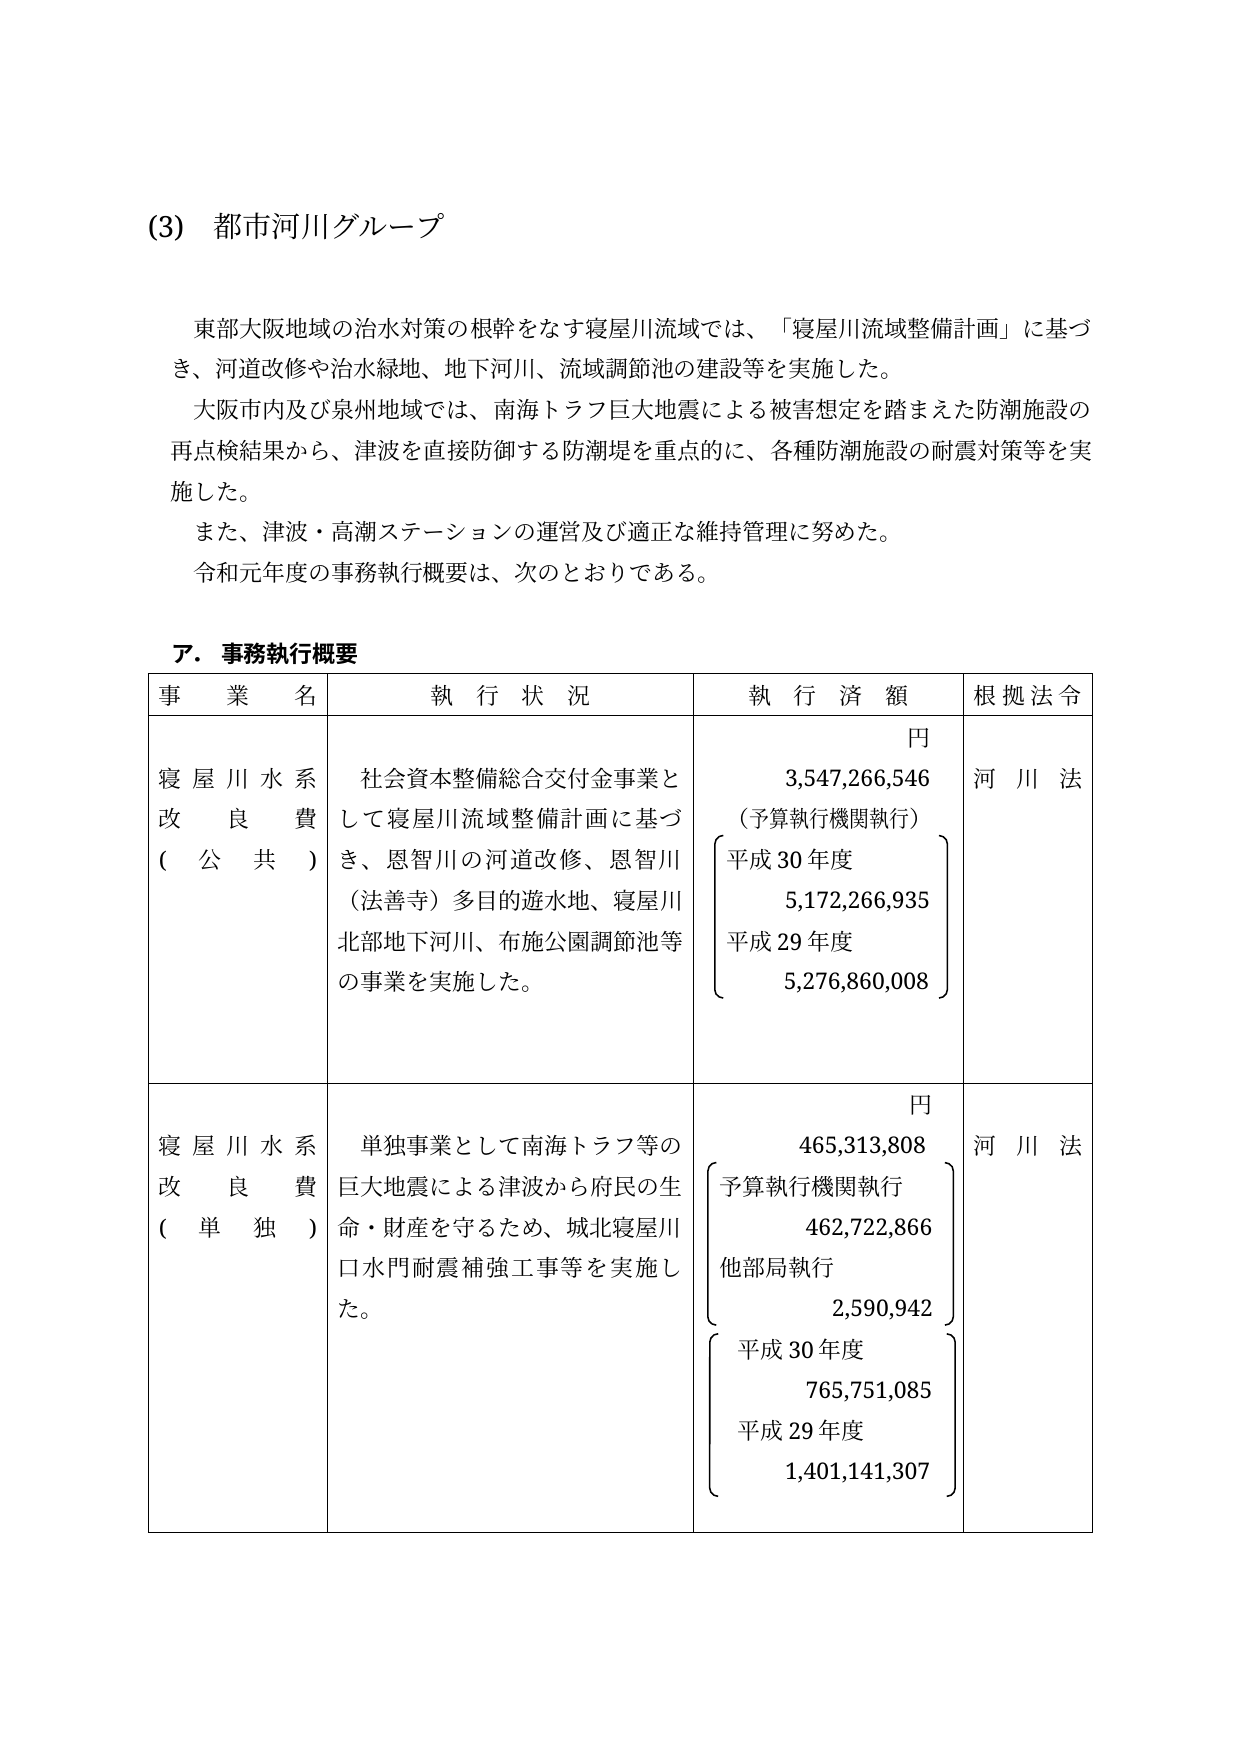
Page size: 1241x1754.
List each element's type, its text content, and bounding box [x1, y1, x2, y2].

table_header 根拠法令 [964, 674, 1092, 715]
table_cell 単独事業として南海トラフ等の巨大地震による津波から府民の生命・財産を守るため、城北寝屋川口水門耐震補強工事等を実施した。 [328, 1084, 693, 1532]
text 令和元年度の事務執行概要は、次のとおりである。 [148, 551, 1092, 592]
table_cell 河川法 [964, 716, 1092, 1083]
table_cell 寝屋川水系 改良費 (単独) [149, 1084, 327, 1532]
text 東部大阪地域の治水対策の根幹をなす寝屋川流域では、「寝屋川流域整備計画」に基づき、河道改修や治水緑地、地下河川、流域調節池の建設等を実施した。 [171, 307, 1092, 388]
table_header 事業名 [149, 674, 327, 715]
table_cell 円 3,547,266,546 （予算執行機関執行） 平成30年度 5,172,266,935 平成29年度 5,276,860,008 [694, 716, 963, 1083]
text また、津波・高潮ステーションの運営及び適正な維持管理に努めた。 [171, 510, 1092, 551]
text (3) 都市河川グループ [148, 184, 1092, 266]
table_cell 寝屋川水系 改良費 (公共) [149, 716, 327, 1083]
list 事務執行概要 [171, 633, 1092, 673]
table_cell 社会資本整備総合交付金事業として寝屋川流域整備計画に基づき、恩智川の河道改修、恩智川（法善寺）多目的遊水地、寝屋川北部地下河川、布施公園調節池等の事業を実施した。 [328, 716, 693, 1083]
table_header 執 行 済 額 [694, 674, 963, 715]
table_cell 円 465,313,808 予算執行機関執行 462,722,866 他部局執行 2,590,942 平成30年度 765,751,085 平成29年度 1,401,141,307 [694, 1084, 963, 1532]
table_cell 河川法 [964, 1084, 1092, 1532]
table_header 執 行 状 況 [328, 674, 693, 715]
text 大阪市内及び泉州地域では、南海トラフ巨大地震による被害想定を踏まえた防潮施設の再点検結果から、津波を直接防御する防潮堤を重点的に、各種防潮施設の耐震対策等を実施した。 [171, 388, 1092, 510]
